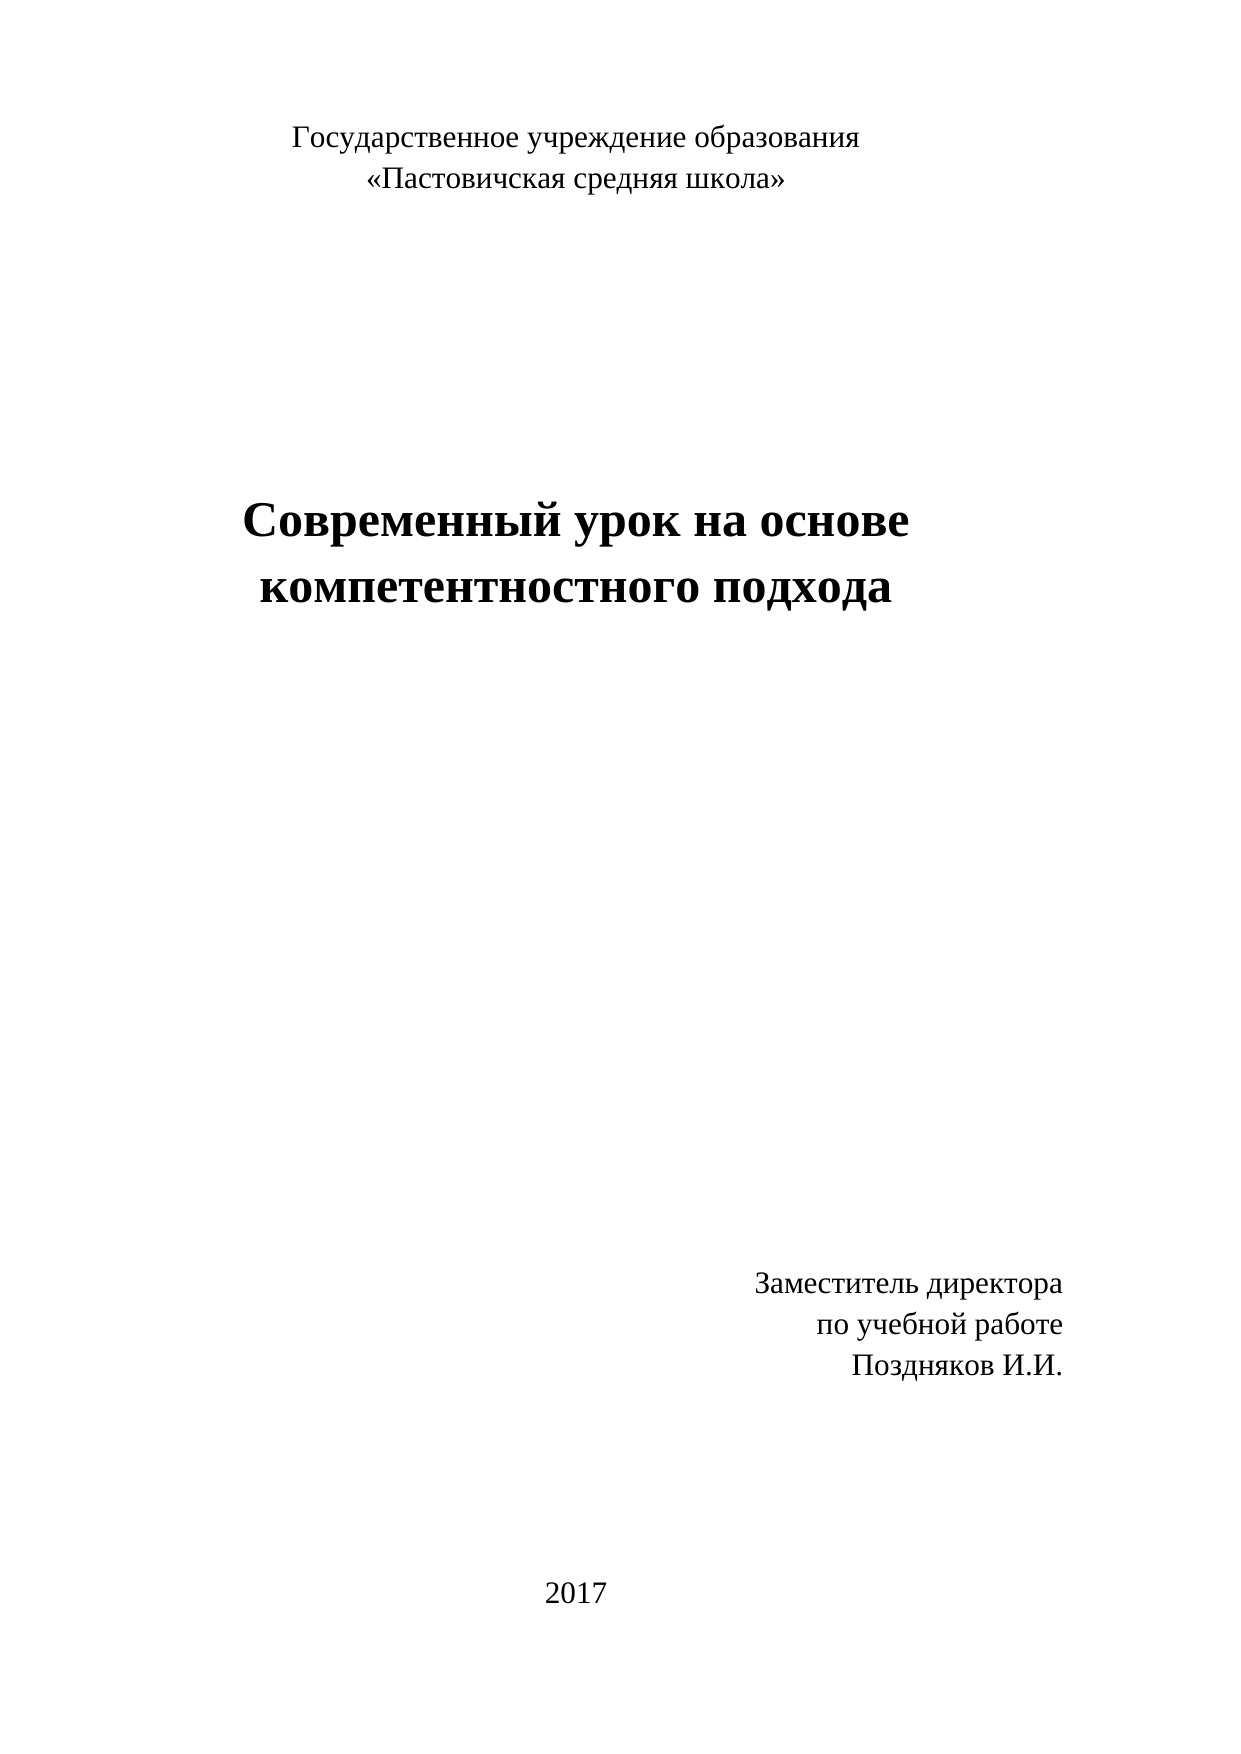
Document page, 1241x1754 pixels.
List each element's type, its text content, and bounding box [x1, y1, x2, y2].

text Заместитель директора [88, 1264, 1063, 1300]
text по учебной работе [88, 1305, 1063, 1341]
text 2017 [88, 1574, 1063, 1610]
text «Пастовичская средняя школа» [88, 159, 1063, 195]
text Поздняков И.И. [88, 1346, 1063, 1382]
text Государственное учреждение образования [88, 118, 1063, 154]
text Современный урок на основе компетентностного подхода [88, 490, 1063, 614]
